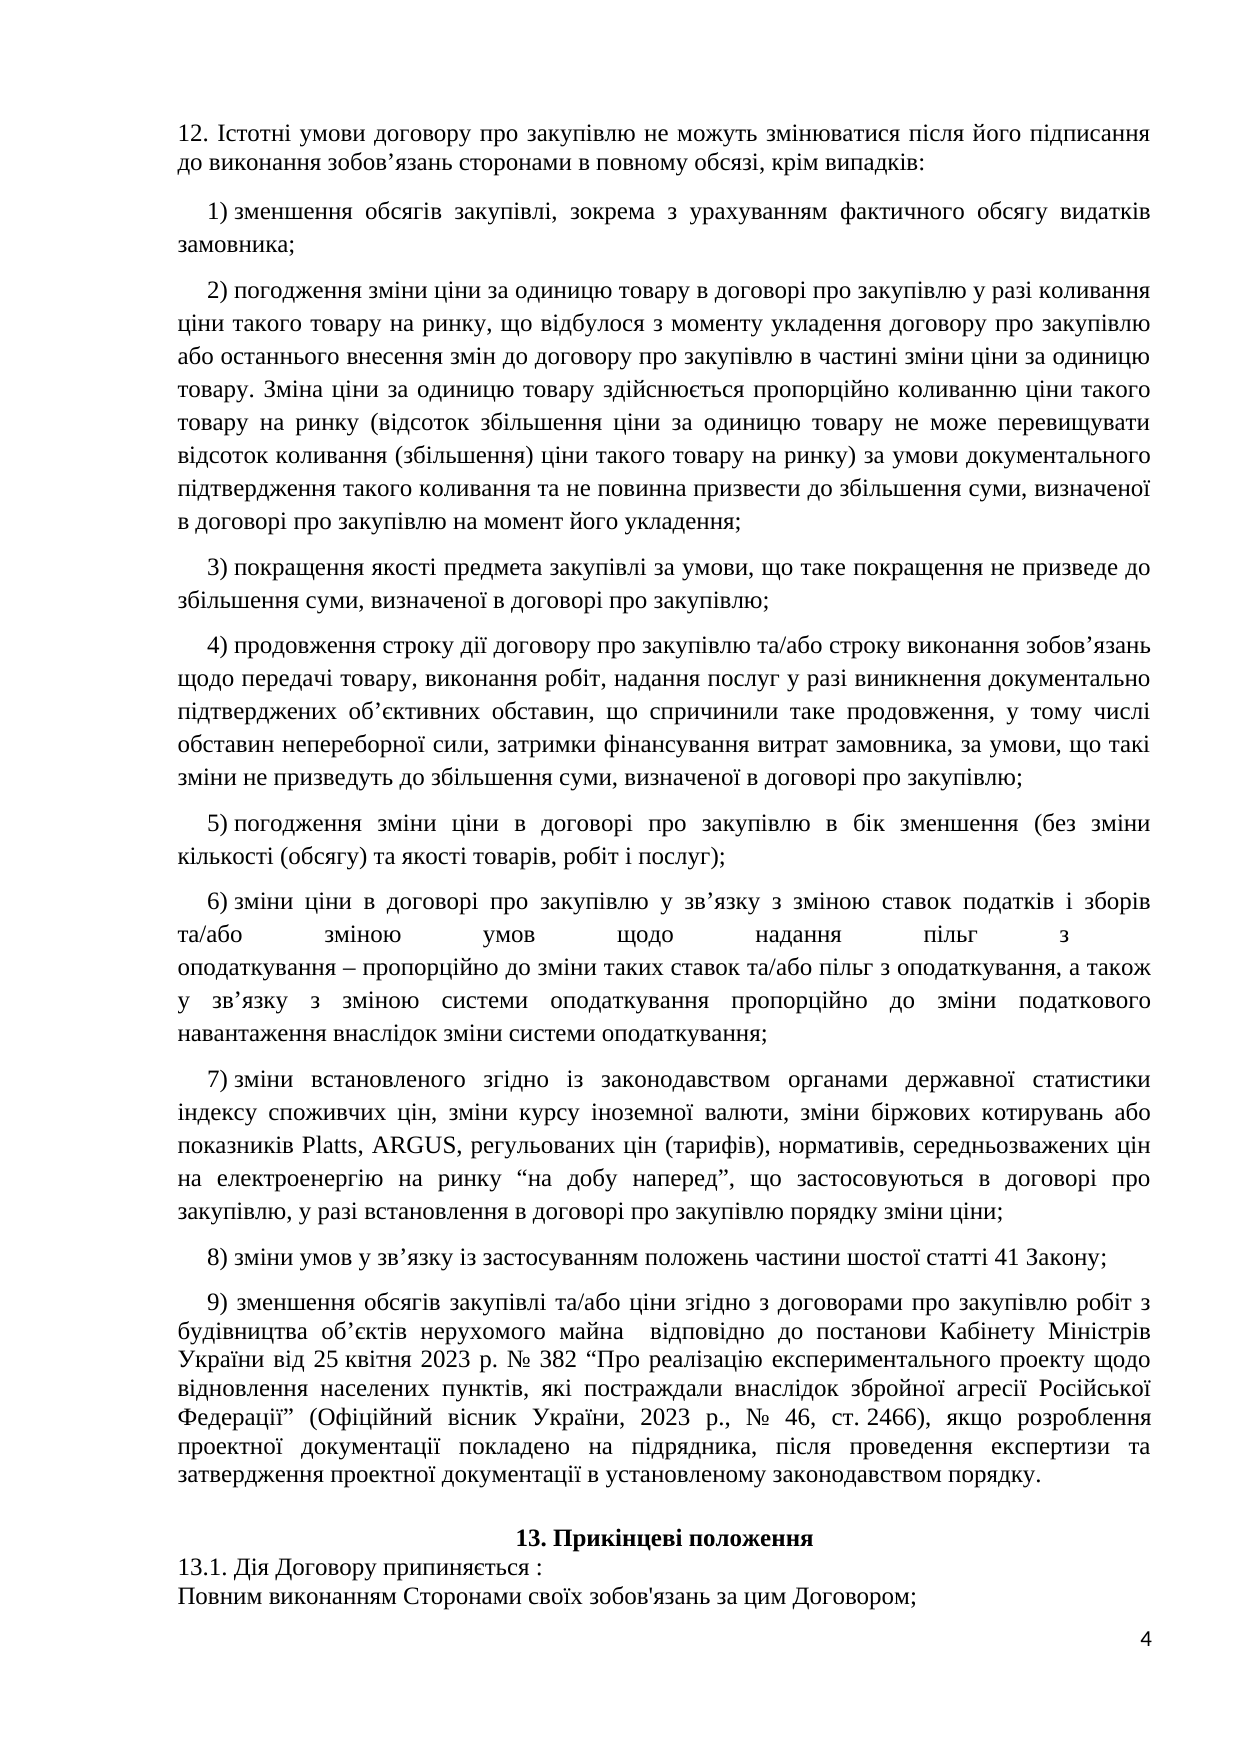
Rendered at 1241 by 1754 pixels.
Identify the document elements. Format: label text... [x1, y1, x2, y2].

text 5) погодження зміни ціни в договорі про закупівлю в бік зменшення (без зміни кількості (обсягу) та якості товарів, робіт і послуг); [177, 808, 1152, 869]
text 9) зменшення обсягів закупівлі та/або ціни згідно з договорами про закупівлю робіт з будівництва об’єктів нерухомого майна відповідно до постанови Кабінету Міністрів України від 25 квітня 2023 р. № 382 “Про реалізацію експериментального проекту щодо відновлення населених пунктів, які постраждали внаслідок збройної агресії Російської Федерації” (Офіційний вісник України, 2023 р., № 46, ст. 2466), якщо розроблення проектної документації покладено на підрядника, після проведення експертизи та затвердження проектної документації в установленому законодавством порядку. [177, 1287, 1152, 1488]
text 3) покращення якості предмета закупівлі за умови, що таке покращення не призведе до збільшення суми, визначеної в договорі про закупівлю; [177, 552, 1152, 613]
text 2) погодження зміни ціни за одиницю товару в договорі про закупівлю у разі коливання ціни такого товару на ринку, що відбулося з моменту укладення договору про закупівлю або останнього внесення змін до договору про закупівлю в частині зміни ціни за одиницю товару. Зміна ціни за одиницю товару здійснюється пропорційно коливанню ціни такого товару на ринку (відсоток збільшення ціни за одиницю товару не може перевищувати відсоток коливання (збільшення) ціни такого товару на ринку) за умови документального підтвердження такого коливання та не повинна призвести до збільшення суми, визначеної в договорі про закупівлю на момент його укладення; [177, 275, 1152, 535]
text 7) зміни встановленого згідно із законодавством органами державної статистики індексу споживчих цін, зміни курсу іноземної валюти, зміни біржових котирувань або показників Platts, ARGUS, регульованих цін (тарифів), нормативів, середньозважених цін на електроенергію на ринку “на добу наперед”, що застосовуються в договорі про закупівлю, у разі встановлення в договорі про закупівлю порядку зміни ціни; [177, 1064, 1152, 1225]
text 8) зміни умов у зв’язку із застосуванням положень частини шостої статті 41 Закону; [177, 1242, 1152, 1270]
text 6) зміни ціни в договорі про закупівлю у зв’язку з зміною ставок податків і зборів та/або зміною умов щодо надання пільг з оподаткування – пропорційно до зміни таких ставок та/або пільг з оподаткування, а також у зв’язку з зміною системи оподаткування пропорційно до зміни податкового навантаження внаслідок зміни системи оподаткування; [177, 886, 1152, 1047]
text 4) продовження строку дії договору про закупівлю та/або строку виконання зобов’язань щодо передачі товару, виконання робіт, надання послуг у разі виникнення документально підтверджених об’єктивних обставин, що спричинили таке продовження, у тому числі обставин непереборної сили, затримки фінансування витрат замовника, за умови, що такі зміни не призведуть до збільшення суми, визначеної в договорі про закупівлю; [177, 630, 1152, 791]
text 12. Істотні умови договору про закупівлю не можуть змінюватися після його підписання до виконання зобов’язань сторонами в повному обсязі, крім випадків: [177, 118, 1152, 176]
text Повним виконанням Сторонами своїх зобов'язань за цим Договором; [177, 1581, 1152, 1609]
text 13. Прикінцеві положення [177, 1523, 1152, 1552]
text 13.1. Дія Договору припиняється : [177, 1552, 1152, 1581]
text 1) зменшення обсягів закупівлі, зокрема з урахуванням фактичного обсягу видатків замовника; [177, 196, 1152, 258]
